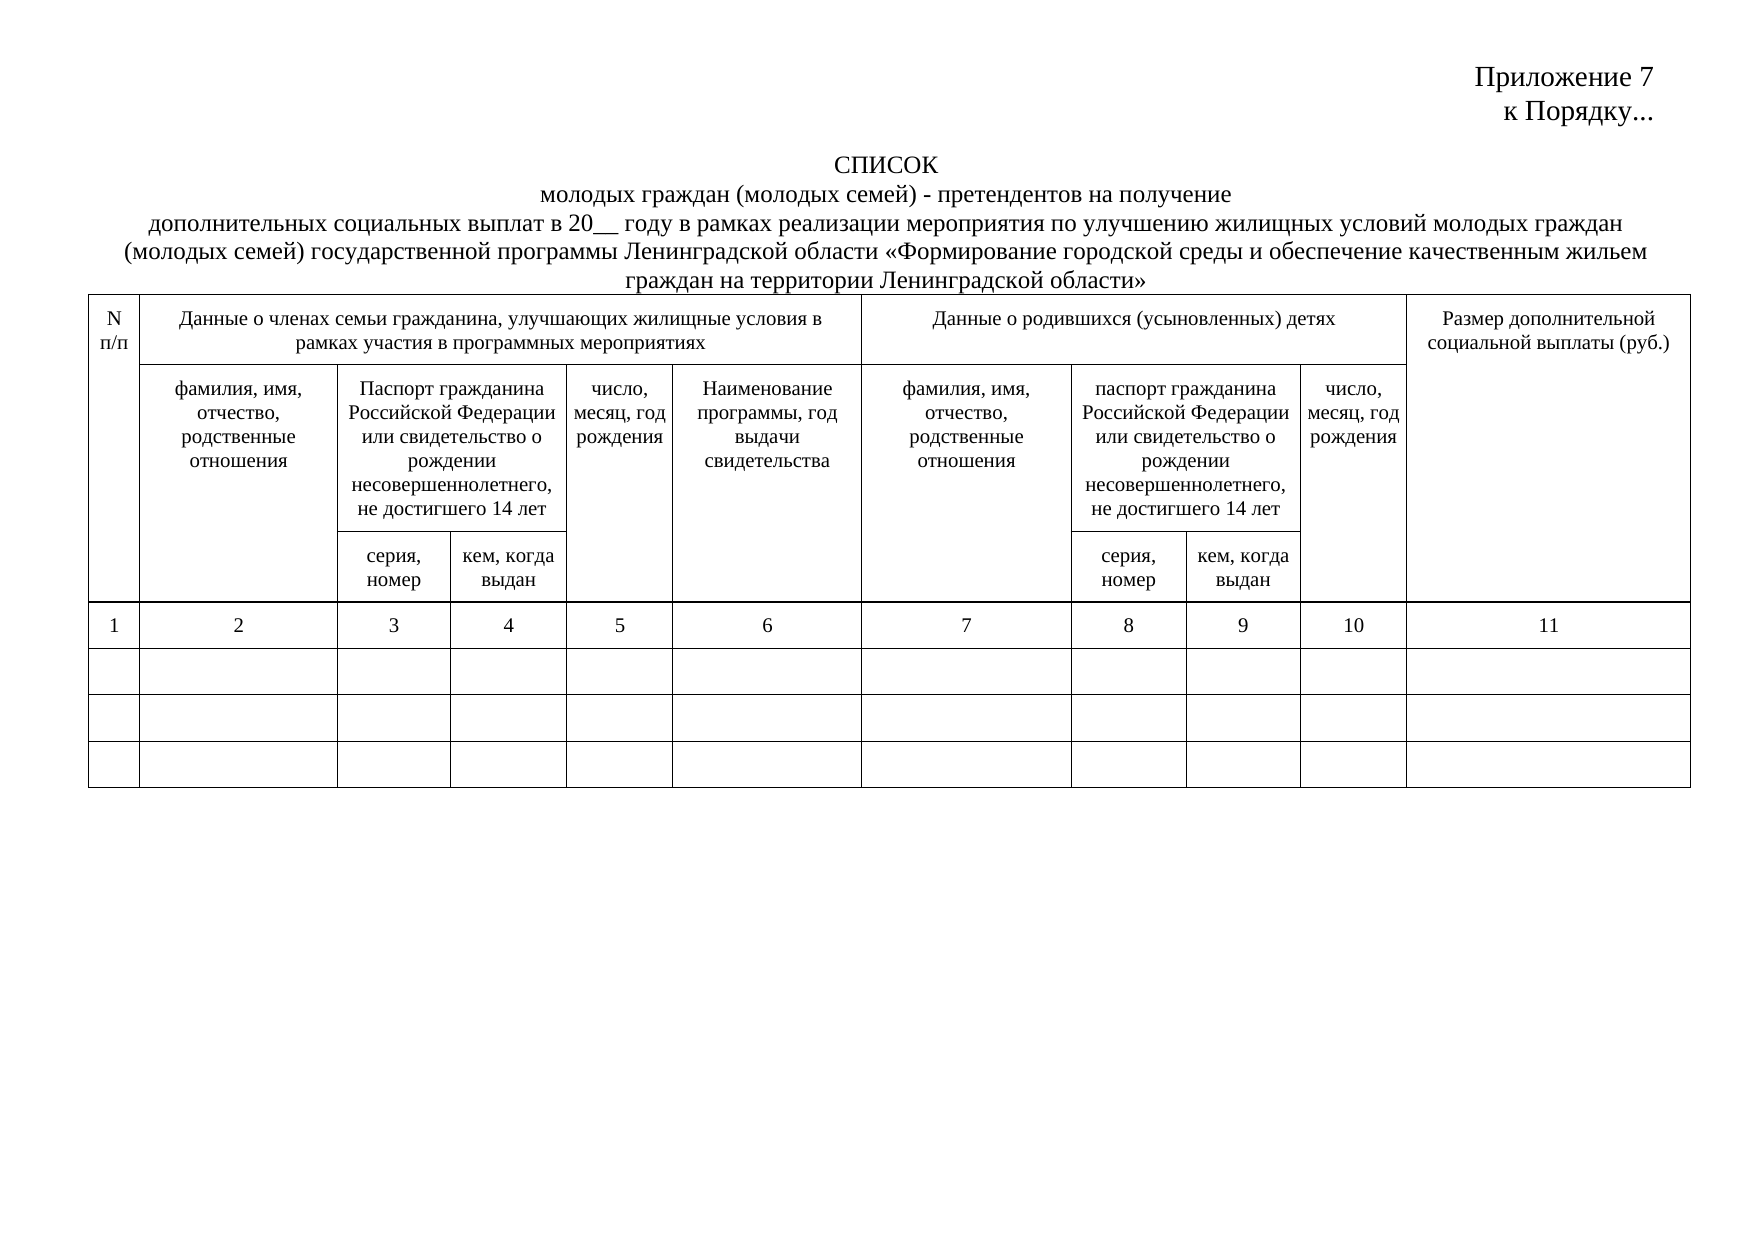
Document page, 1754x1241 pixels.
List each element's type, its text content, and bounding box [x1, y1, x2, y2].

table_cell 10 [1301, 603, 1406, 648]
table_cell [140, 649, 337, 694]
table_cell [1301, 695, 1406, 741]
table_cell [140, 742, 337, 787]
table_cell 9 [1187, 603, 1300, 648]
table_header Данные о членах семьи гражданина, улучшающих жилищные условия в рамках участия в программных мероприятиях [140, 295, 861, 364]
table_cell 6 [673, 603, 861, 648]
table_cell [89, 695, 139, 741]
table_cell фамилия, имя, отчество, родственные отношения [862, 365, 1071, 601]
table_cell [451, 695, 566, 741]
table_cell [1072, 742, 1186, 787]
table_cell серия, номер [1072, 532, 1186, 601]
table_cell [1407, 649, 1690, 694]
table_cell [673, 695, 861, 741]
table_cell [1187, 742, 1300, 787]
table_cell серия, номер [338, 532, 450, 601]
table_cell [673, 649, 861, 694]
table_header Размер дополнительной социальной выплаты (руб.) [1407, 295, 1690, 601]
table_cell [140, 695, 337, 741]
table_cell [1072, 695, 1186, 741]
table_cell 5 [567, 603, 672, 648]
table_cell [862, 742, 1071, 787]
text молодых граждан (молодых семей) - претендентов на получение [118, 179, 1654, 208]
table_cell 11 [1407, 603, 1690, 648]
table_cell [1072, 649, 1186, 694]
table_cell [1407, 742, 1690, 787]
table_cell [338, 695, 450, 741]
table_header Данные о родившихся (усыновленных) детях [862, 295, 1406, 364]
table_cell кем, когда выдан [451, 532, 566, 601]
table_cell кем, когда выдан [1187, 532, 1300, 601]
table_cell 3 [338, 603, 450, 648]
table_cell 4 [451, 603, 566, 648]
table_cell [862, 695, 1071, 741]
table_cell Наименование программы, год выдачи свидетельства [673, 365, 861, 601]
text Приложение 7 [118, 59, 1654, 93]
table_cell [1301, 742, 1406, 787]
table_cell 1 [89, 603, 139, 648]
table_cell [338, 742, 450, 787]
table_cell [862, 649, 1071, 694]
table_cell [567, 742, 672, 787]
table_cell [1407, 695, 1690, 741]
table_cell Паспорт гражданина Российской Федерации или свидетельство о рождении несовершеннолетнего, не достигшего 14 лет [338, 365, 566, 531]
table_cell [89, 742, 139, 787]
table_cell [451, 649, 566, 694]
table_cell [451, 742, 566, 787]
table_cell [1301, 649, 1406, 694]
table_header N п/п [89, 295, 139, 601]
table_cell 8 [1072, 603, 1186, 648]
table_cell фамилия, имя, отчество, родственные отношения [140, 365, 337, 601]
text СПИСОК [118, 150, 1654, 179]
table_cell [1187, 695, 1300, 741]
table_cell 2 [140, 603, 337, 648]
table_cell [673, 742, 861, 787]
table_cell [567, 695, 672, 741]
text к Порядку... [118, 93, 1654, 126]
table_cell [1187, 649, 1300, 694]
table_cell [338, 649, 450, 694]
table_cell паспорт гражданина Российской Федерации или свидетельство о рождении несовершеннолетнего, не достигшего 14 лет [1072, 365, 1300, 531]
table_cell [567, 649, 672, 694]
table_cell число, месяц, год рождения [1301, 365, 1406, 601]
text дополнительных социальных выплат в 20__ году в рамках реализации мероприятия по улучшению жилищных условий молодых граждан (молодых семей) государственной программы Ленинградской области «Формирование городской среды и обеспечение качественным жильем граждан на территории Ленинградской области» [118, 208, 1654, 294]
table_cell [89, 649, 139, 694]
table_cell число, месяц, год рождения [567, 365, 672, 601]
table_cell 7 [862, 603, 1071, 648]
